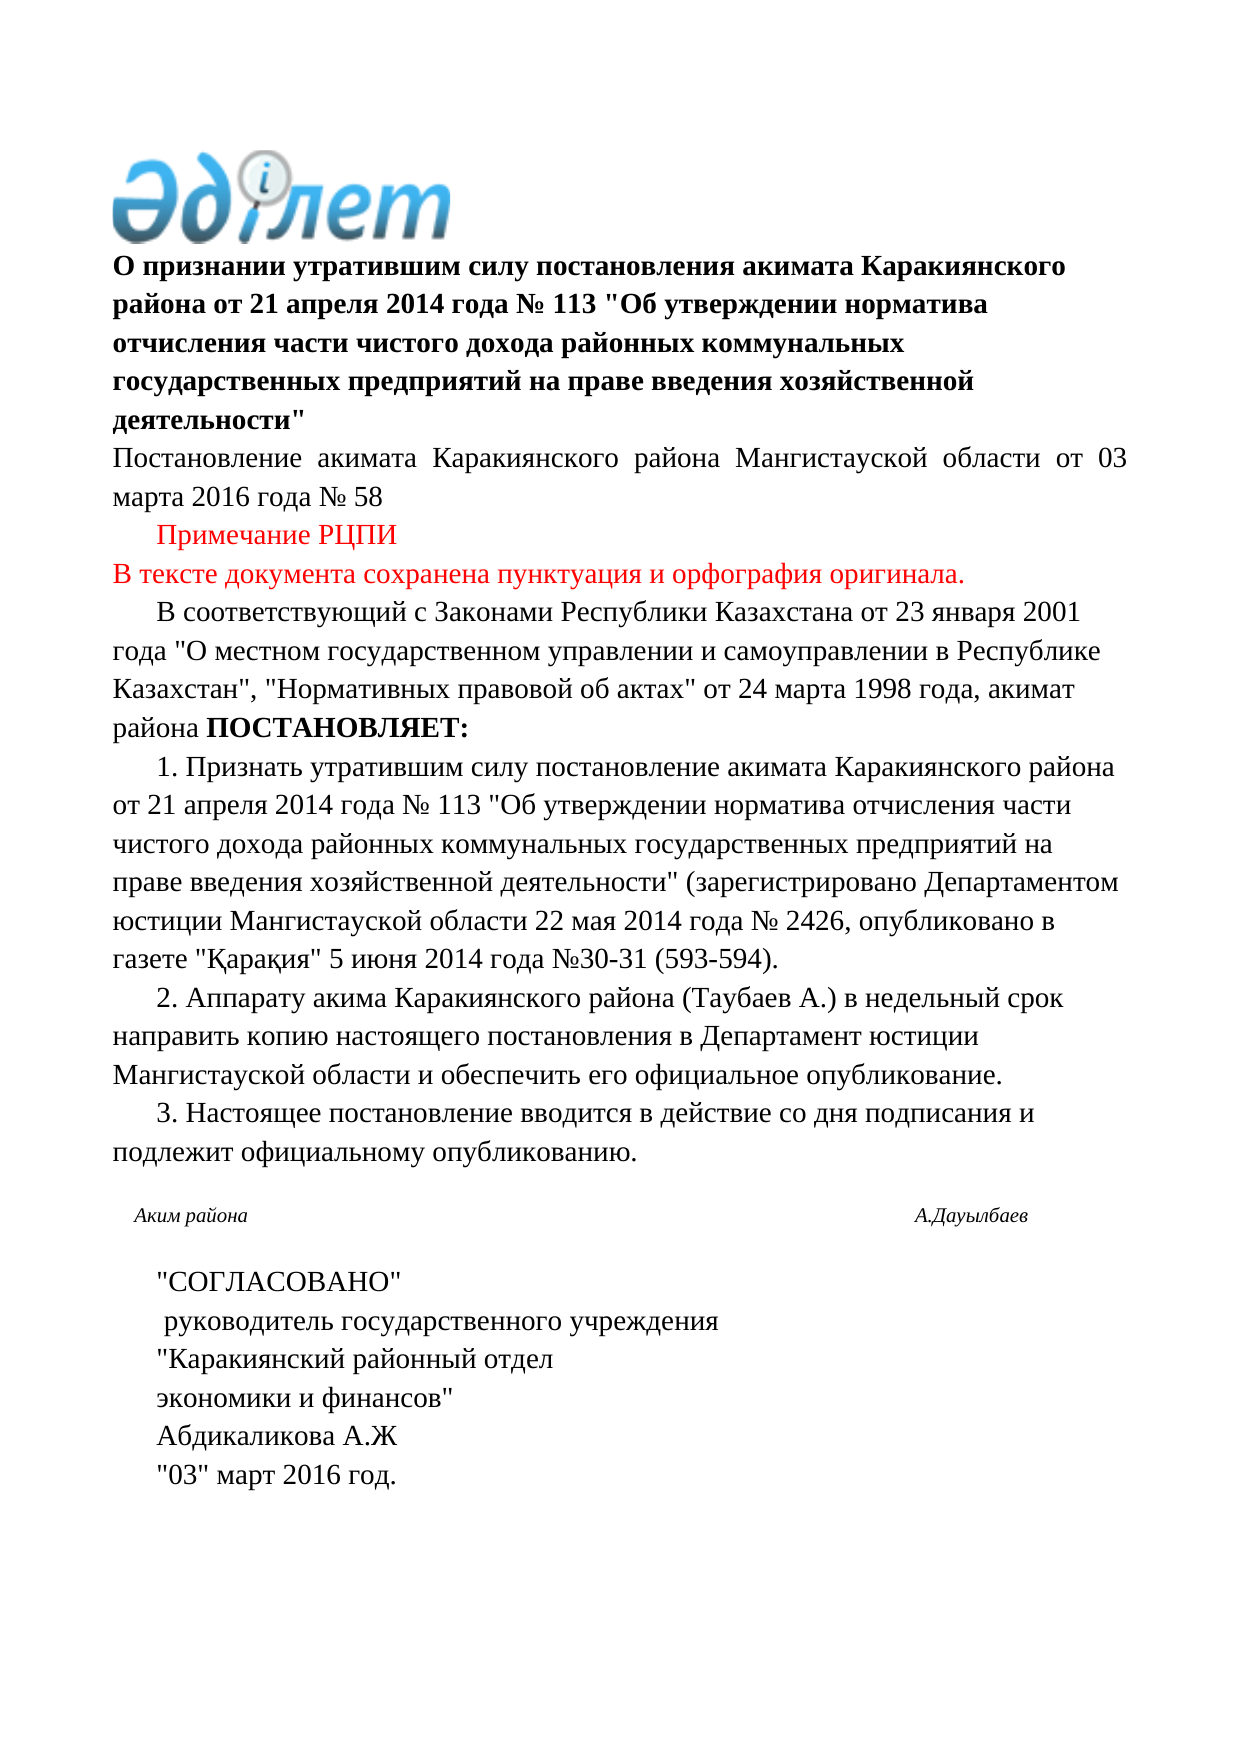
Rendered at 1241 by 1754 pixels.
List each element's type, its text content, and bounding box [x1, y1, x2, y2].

table_header Аким района [101, 1202, 913, 1233]
text Примечание РЦПИ В тексте документа сохранена пунктуация и орфография оригинала. В соответствующий с Законами Республики Казахстана от 23 января 2001 года "О местном государственном управлении и самоуправлении в Республике Казахстан", "Нормативных правовой об актах" от 24 марта 1998 года, акимат района ПОСТАНОВЛЯЕТ: 1. Признать утратившим силу постановление акимата Каракиянского района от 21 апреля 2014 года № 113 "Об утверждении норматива отчисления части чистого дохода районных коммунальных государственных предприятий на праве введения хозяйственной деятельности" (зарегистрировано Департаментом юстиции Мангистауской области 22 мая 2014 года № 2426, опубликовано в газете "Қарақия" 5 июня 2014 года №30-31 (593-594). 2. Аппарату акима Каракиянского района (Таубаев А.) в недельный срок направить копию настоящего постановления в Департамент юстиции Мангистауской области и обеспечить его официальное опубликование. 3. Настоящее постановление вводится в действие со дня подписания и подлежит официальному опубликованию. [112, 517, 1128, 1198]
text О признании утратившим силу постановления акимата Каракиянского района от 21 апреля 2014 года № 113 "Об утверждении норматива отчисления части чистого дохода районных коммунальных государственных предприятий на праве введения хозяйственной деятельности" [112, 248, 1128, 435]
text "СОГЛАСОВАНО" руководитель государственного учреждения "Каракиянский районный отдел экономики и финансов" Абдикаликова А.Ж "03" март 2016 год. [112, 1233, 1128, 1521]
picture [112, 150, 451, 244]
table_header А.Дауылбаев [913, 1202, 1240, 1233]
text Постановление акимата Каракиянского района Мангистауской области от 03 марта 2016 года № 58 [112, 440, 1128, 512]
